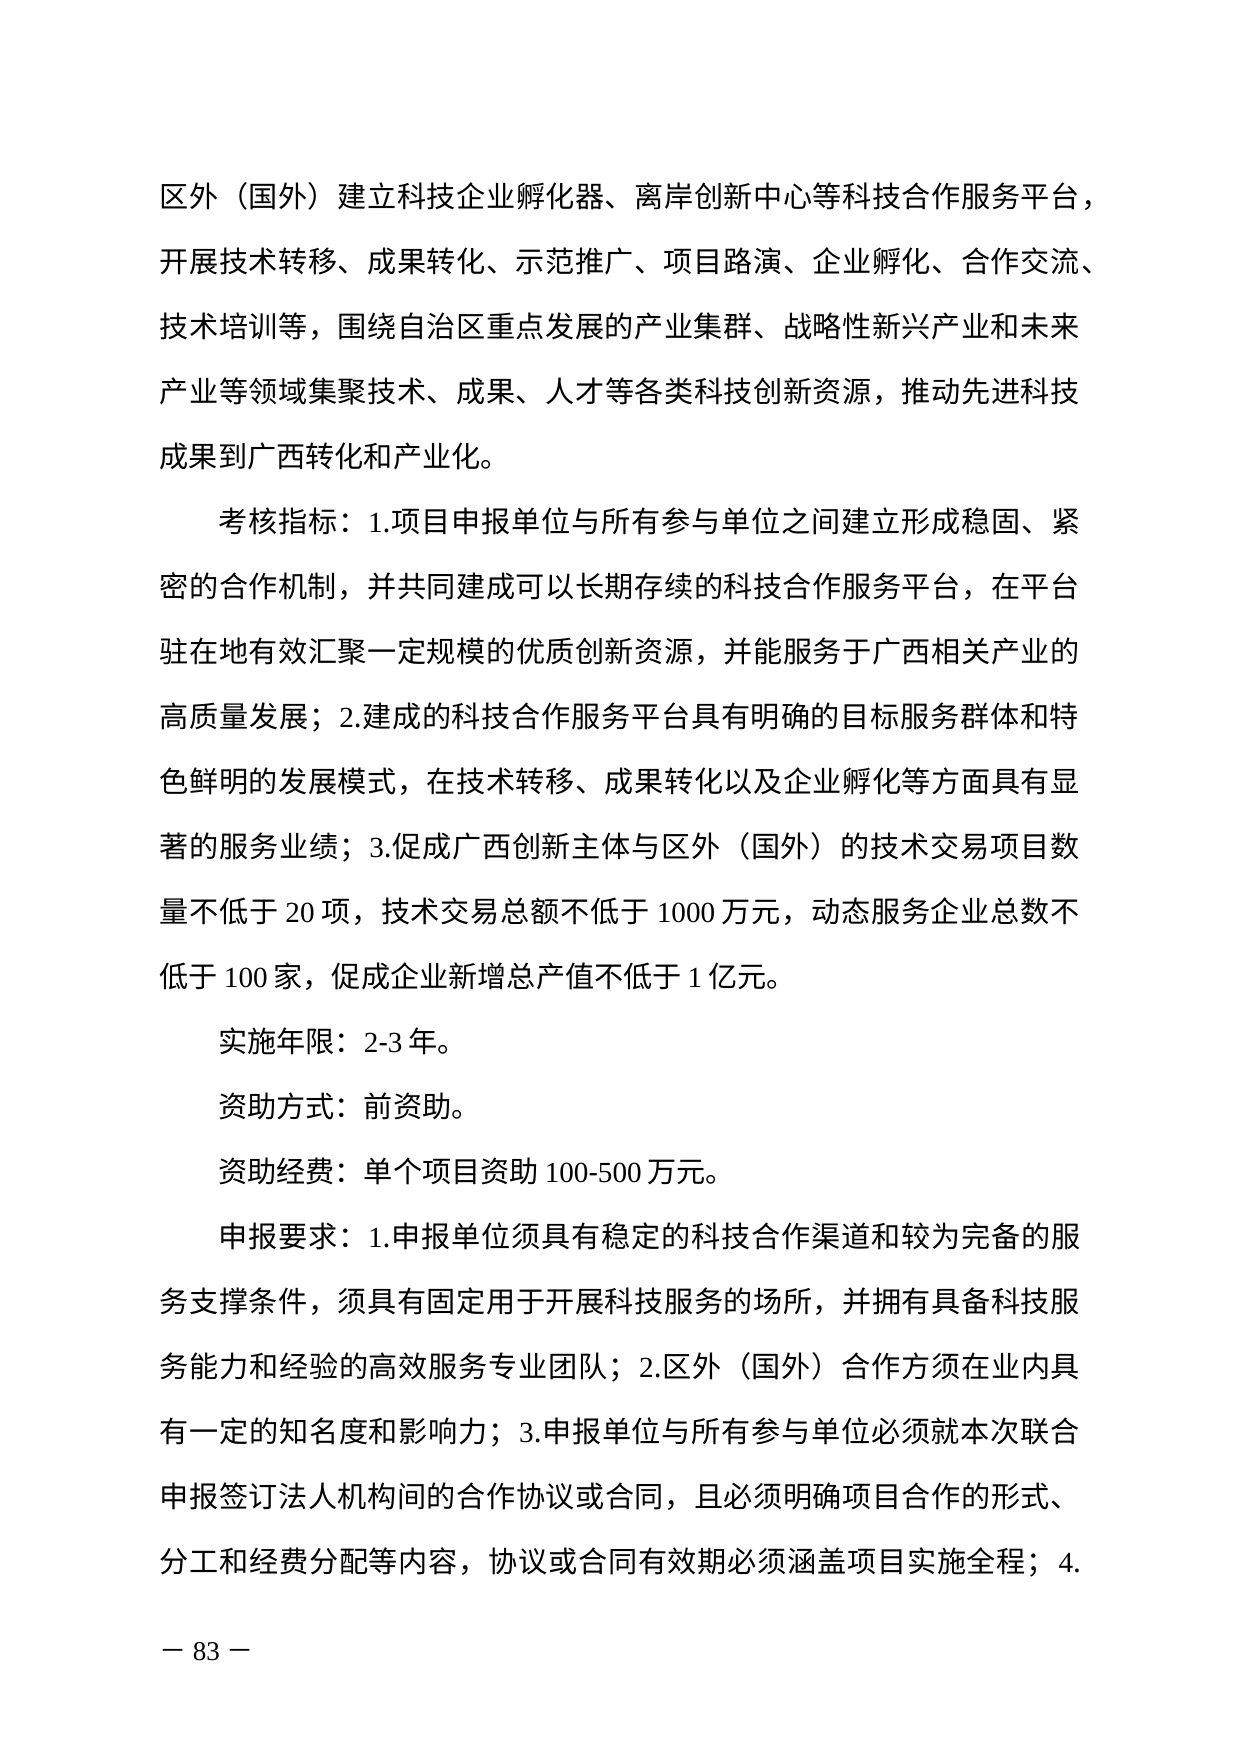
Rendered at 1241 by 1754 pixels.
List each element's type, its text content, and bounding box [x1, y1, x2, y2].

text 资助经费：单个项目资助100-500万元。 [159, 1137, 1081, 1202]
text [159, 162, 1081, 487]
text 实施年限：2-3年。 [159, 1007, 1081, 1072]
text 考核指标：1.项目申报单位与所有参与单位之间建立形成稳固、紧密的合作机制，并共同建成可以长期存续的科技合作服务平台，在平台驻在地有效汇聚一定规模的优质创新资源，并能服务于广西相关产业的高质量发展；2.建成的科技合作服务平台具有明确的目标服务群体和特色鲜明的发展模式，在技术转移、成果转化以及企业孵化等方面具有显著的服务业绩；3.促成广西创新主体与区外（国外）的技术交易项目数量不低于20项，技术交易总额不低于1000万元，动态服务企业总数不低于100家，促成企业新增总产值不低于1亿元。 [159, 487, 1081, 1007]
text 资助方式：前资助。 [159, 1072, 1081, 1137]
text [159, 1202, 1081, 1592]
